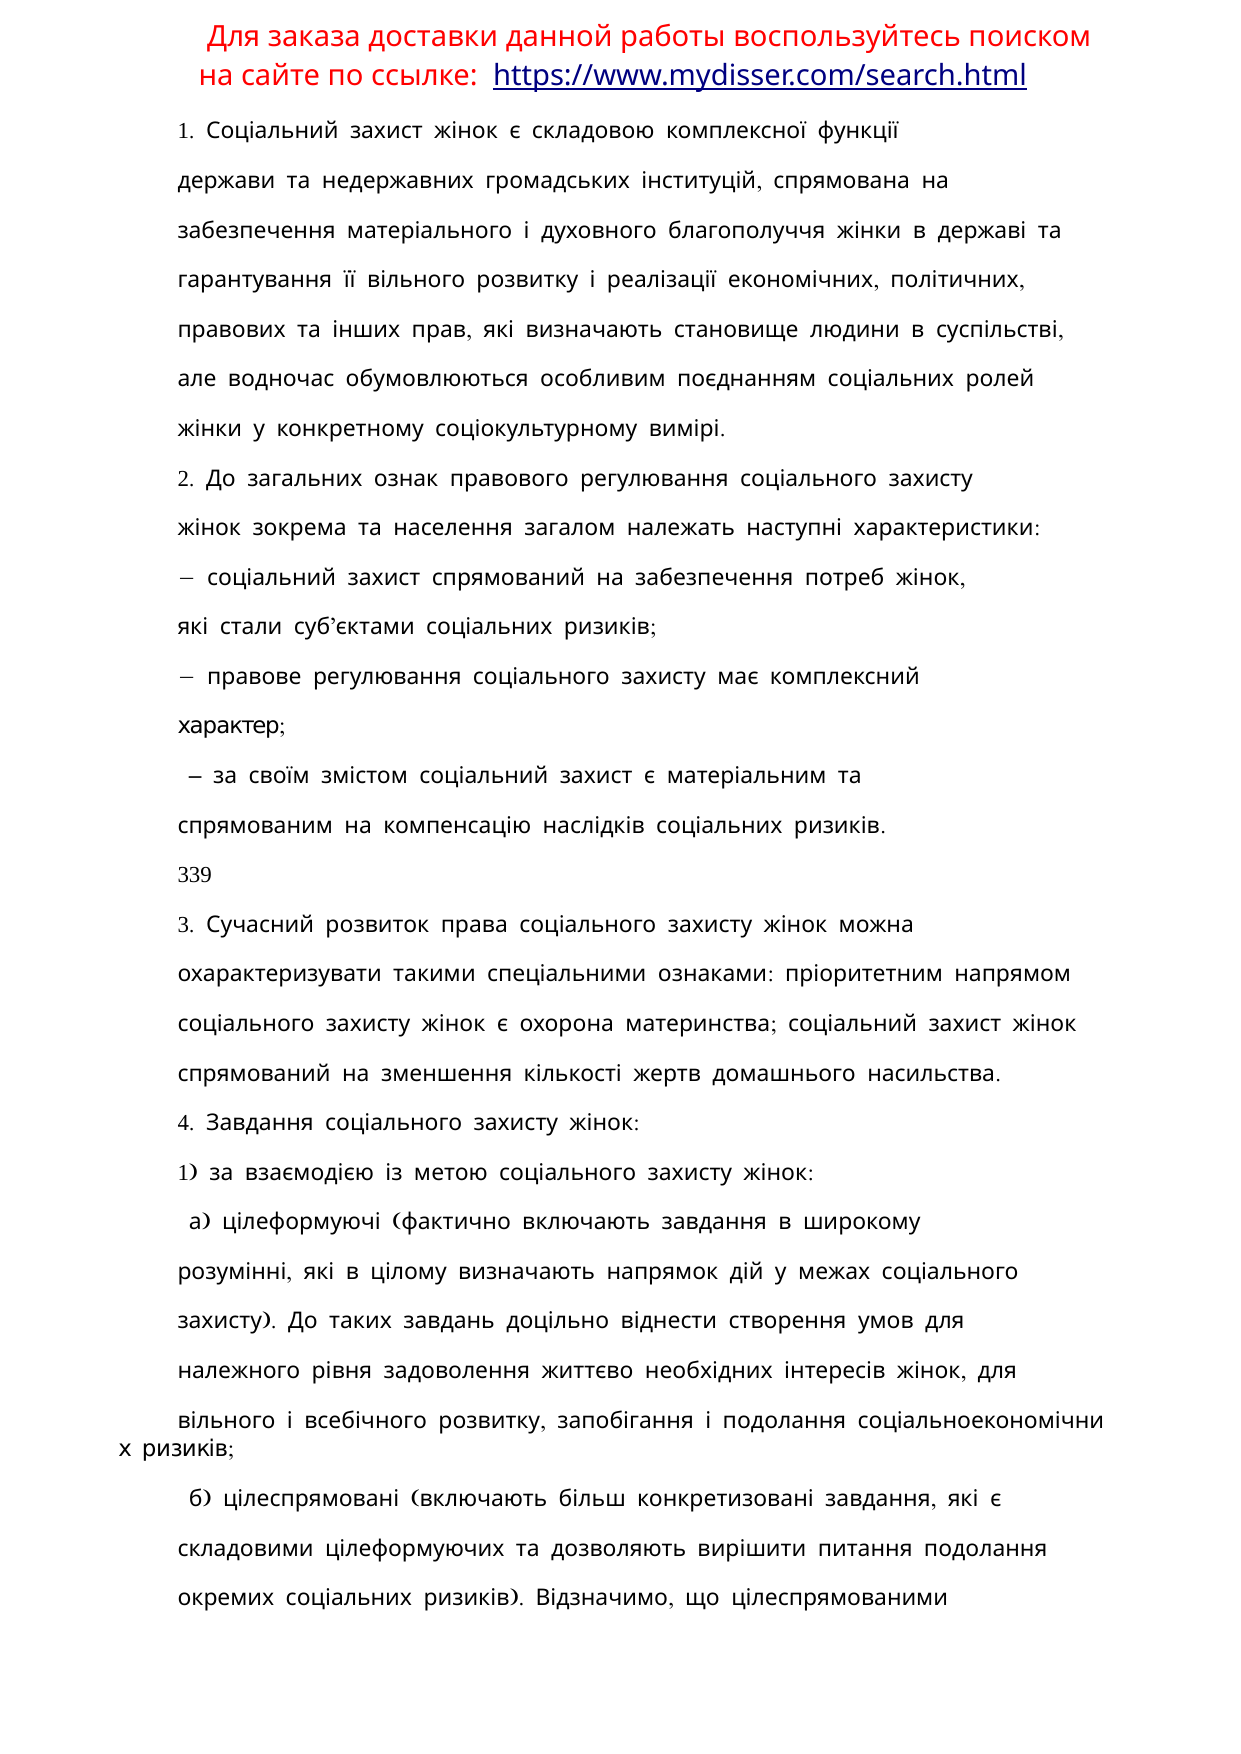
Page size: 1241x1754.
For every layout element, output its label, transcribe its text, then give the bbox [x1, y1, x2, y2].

text окремихсоціальнихризиківВідзначимощоцілеспрямованими [118, 1582, 1107, 1610]
text Соціальнийзахистжінокєскладовоюкомплексноїфункції [118, 115, 1107, 144]
text гарантуванняїївільногорозвиткуіреалізаціїекономічнихполітичних [118, 264, 1107, 292]
text спрямованийназменшеннякількостіжертвдомашньогонасильства [118, 1057, 1107, 1086]
text –засвоїмзмістомсоціальнийзахистєматеріальнимта [118, 759, 1107, 788]
text характер [118, 710, 1107, 739]
text Сучаснийрозвитокправасоціальногозахистужінокможна [118, 908, 1107, 937]
text Завданнясоціальногозахистужінок [118, 1107, 1107, 1135]
text жінкиуконкретномусоціокультурномувимірі [118, 412, 1107, 441]
text державитанедержавнихгромадськихінституційспрямованана [118, 164, 1107, 193]
text Дозагальнихознакправовогорегулюваннясоціальногозахисту [118, 462, 1107, 491]
text ацілеформуючіфактичновключаютьзавданнявширокому [118, 1206, 1107, 1234]
text складовимицілеформуючихтадозволяютьвирішитипитанняподолання [118, 1532, 1107, 1561]
text захистуДотакихзавданьдоцільновіднестистворенняумовдля [118, 1305, 1107, 1334]
text охарактеризуватитакимиспеціальнимиознакамипріоритетнимнапрямом [118, 958, 1107, 987]
text бцілеспрямованівключаютьбільшконкретизованізавданняякіє [118, 1482, 1107, 1511]
text якісталисуб’єктамисоціальнихризиків [118, 611, 1107, 639]
text соціальногозахистужінокєохоронаматеринствасоціальнийзахистжінок [118, 1007, 1107, 1036]
text правовихтаіншихправяківизначаютьстановищелюдинивсуспільстві [118, 313, 1107, 342]
text належногорівнязадоволенняжиттєвонеобхіднихінтересівжінокдля [118, 1354, 1107, 1383]
text алеводночасобумовлюютьсяособливимпоєднаннямсоціальнихролей [118, 363, 1107, 392]
text розумінніяківціломувизначаютьнапрямокдійумежахсоціального [118, 1255, 1107, 1284]
text завзаємодієюізметоюсоціальногозахистужінок [118, 1156, 1107, 1185]
text жінокзокрематанаселеннязагаломналежатьнаступніхарактеристики [118, 512, 1107, 540]
text вільногоівсебічногорозвиткузапобіганняіподоланнясоціальноекономічнихризиків [118, 1404, 1107, 1462]
text спрямованимнакомпенсаціюнаслідківсоціальнихризиків [118, 809, 1107, 838]
text −соціальнийзахистспрямованийназабезпеченняпотребжінок [118, 561, 1107, 590]
text −правоверегулюваннясоціальногозахистумаєкомплексний [118, 660, 1107, 689]
text забезпеченняматеріальногоідуховногоблагополуччяжінкивдержавіта [118, 214, 1107, 243]
text  [118, 859, 1107, 887]
